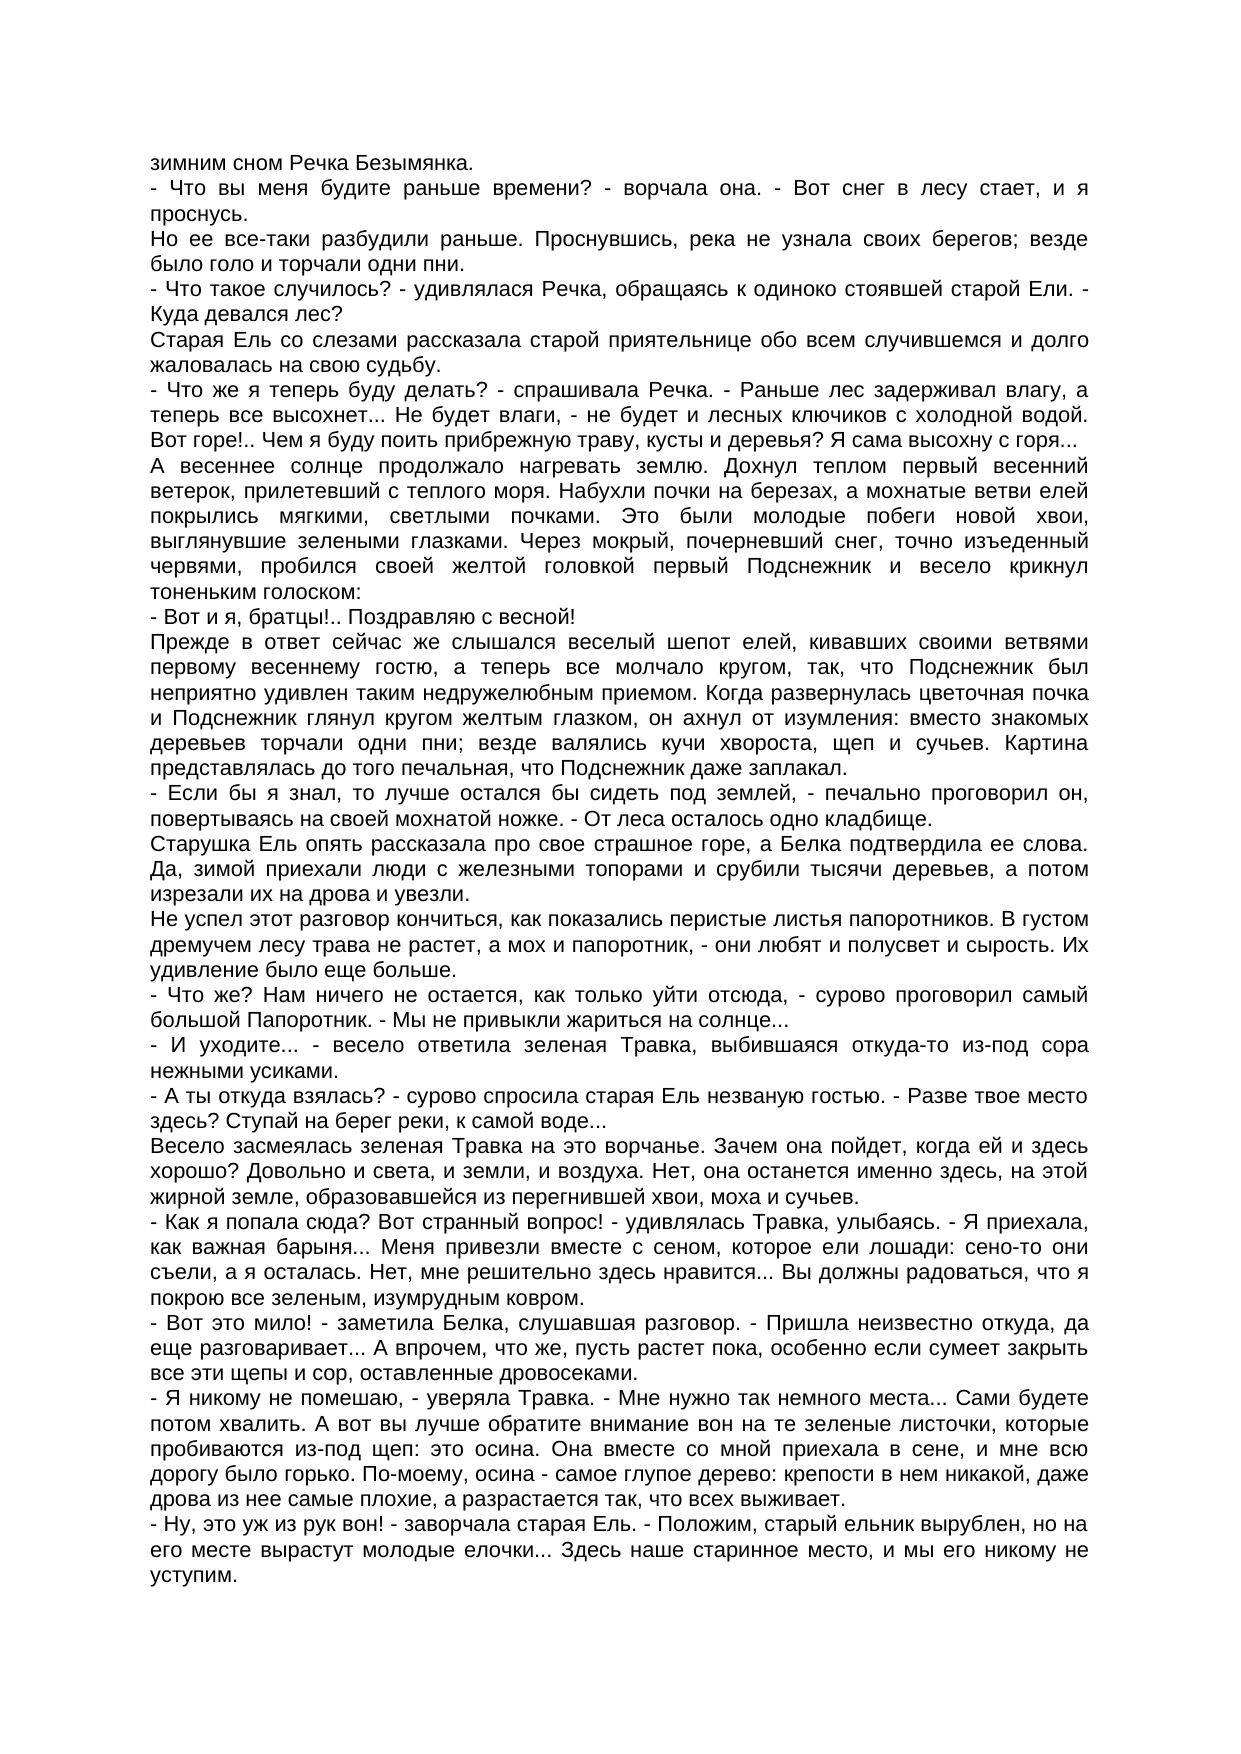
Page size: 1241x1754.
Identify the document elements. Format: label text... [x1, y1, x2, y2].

text Но ее все-таки разбудили раньше. Проснувшись, река не узнала своих берегов; везде было голо и торчали одни пни. [150, 226, 1090, 276]
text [150, 150, 1090, 175]
text - Вот это мило! - заметила Белка, слушавшая разговор. - Пришла неизвестно откуда, да еще разговаривает... А впрочем, что же, пусть растет пока, особенно если сумеет закрыть все эти щепы и сор, оставленные дровосеками. [150, 1309, 1090, 1385]
text - Ну, это уж из рук вон! - заворчала старая Ель. - Положим, старый ельник вырублен, но на его месте вырастут молодые елочки... Здесь наше старинное место, и мы его никому не уступим. [150, 1511, 1090, 1587]
text - Что же я теперь буду делать? - спрашивала Речка. - Раньше лес задерживал влагу, а теперь все высохнет... Не будет влаги, - не будет и лесных ключиков с холодной водой. Вот горе!.. Чем я буду поить прибрежную траву, кусты и деревья? Я сама высохну с горя... [150, 377, 1090, 452]
text Весело засмеялась зеленая Травка на это ворчанье. Зачем она пойдет, когда ей и здесь хорошо? Довольно и света, и земли, и воздуха. Нет, она останется именно здесь, на этой жирной земле, образовавшейся из перегнившей хвои, моха и сучьев. [150, 1133, 1090, 1209]
text - Как я попала сюда? Вот странный вопрос! - удивлялась Травка, улыбаясь. - Я приехала, как важная барыня... Меня привезли вместе с сеном, которое ели лошади: сено-то они съели, а я осталась. Нет, мне решительно здесь нравится... Вы должны радоваться, что я покрою все зеленым, изумрудным ковром. [150, 1209, 1090, 1309]
text Прежде в ответ сейчас же слышался веселый шепот елей, кивавших своими ветвями первому весеннему гостю, а теперь все молчало кругом, так, что Подснежник был неприятно удивлен таким недружелюбным приемом. Когда развернулась цветочная почка и Подснежник глянул кругом желтым глазком, он ахнул от изумления: вместо знакомых деревьев торчали одни пни; везде валялись кучи хвороста, щеп и сучьев. Картина представлялась до того печальная, что Подснежник даже заплакал. [150, 629, 1090, 780]
text - А ты откуда взялась? - сурово спросила старая Ель незваную гостью. - Разве твое место здесь? Ступай на берег реки, к самой воде... [150, 1083, 1090, 1133]
text - Я никому не помешаю, - уверяла Травка. - Мне нужно так немного места... Сами будете потом хвалить. А вот вы лучше обратите внимание вон на те зеленые листочки, которые пробиваются из-под щеп: это осина. Она вместе со мной приехала в сене, и мне всю дорогу было горько. По-моему, осина - самое глупое дерево: крепости в нем никакой, даже дрова из нее самые плохие, а разрастается так, что всех выживает. [150, 1385, 1090, 1511]
text Старая Ель со слезами рассказала старой приятельнице обо всем случившемся и долго жаловалась на свою судьбу. [150, 326, 1090, 377]
text - Вот и я, братцы!.. Поздравляю с весной! [150, 604, 1090, 629]
text Старушка Ель опять рассказала про свое страшное горе, а Белка подтвердила ее слова. Да, зимой приехали люди с железными топорами и срубили тысячи деревьев, а потом изрезали их на дрова и увезли. [150, 831, 1090, 906]
text - Что такое случилось? - удивлялася Речка, обращаясь к одиноко стоявшей старой Ели. - Куда девался лес? [150, 276, 1090, 326]
text А весеннее солнце продолжало нагревать землю. Дохнул теплом первый весенний ветерок, прилетевший с теплого моря. Набухли почки на березах, а мохнатые ветви елей покрылись мягкими, светлыми почками. Это были молодые побеги новой хвои, выглянувшие зелеными глазками. Через мокрый, почерневший снег, точно изъеденный червями, пробился своей желтой головкой первый Подснежник и весело крикнул тоненьким голоском: [150, 452, 1090, 604]
text - Что же? Нам ничего не остается, как только уйти отсюда, - сурово проговорил самый большой Папоротник. - Мы не привыкли жариться на солнце... [150, 982, 1090, 1032]
text - Что вы меня будите раньше времени? - ворчала она. - Вот снег в лесу стает, и я проснусь. [150, 175, 1090, 226]
text Не успел этот разговор кончиться, как показались перистые листья папоротников. В густом дремучем лесу трава не растет, а мох и папоротник, - они любят и полусвет и сырость. Их удивление было еще больше. [150, 906, 1090, 982]
text - Если бы я знал, то лучше остался бы сидеть под землей, - печально проговорил он, повертываясь на своей мохнатой ножке. - От леса осталось одно кладбище. [150, 780, 1090, 831]
text - И уходите... - весело ответила зеленая Травка, выбившаяся откуда-то из-под сора нежными усиками. [150, 1032, 1090, 1083]
